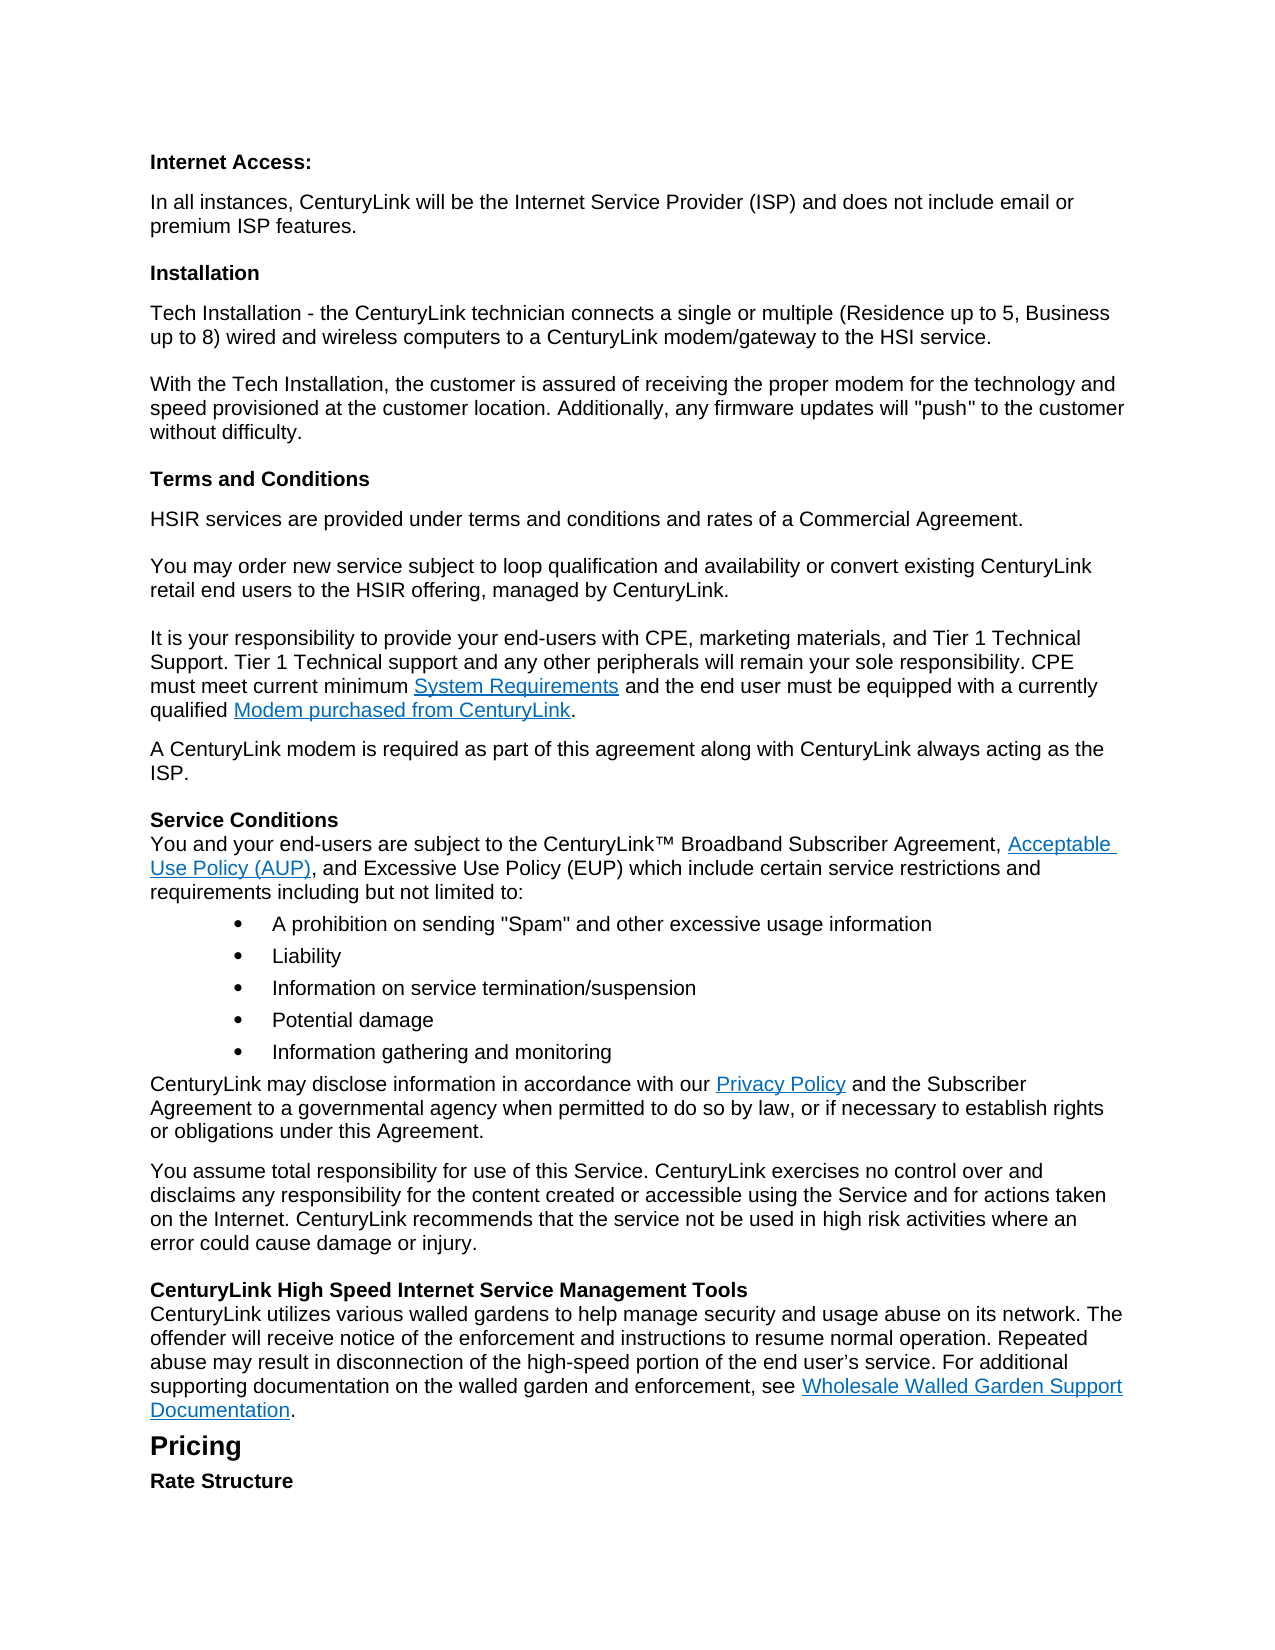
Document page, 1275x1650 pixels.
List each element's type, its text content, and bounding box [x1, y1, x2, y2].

list Information on service termination/suspension [234, 976, 1125, 1000]
text It is your responsibility to provide your end-users with CPE, marketing materials, and Tier 1 Technical Support. Tier 1 Technical support and any other peripherals will remain your sole responsibility. CPE must meet current minimum System Requirements and the end user must be equipped with a currently qualified Modem purchased from CenturyLink. [150, 626, 1125, 721]
list A prohibition on sending "Spam" and other excessive usage information [234, 912, 1125, 936]
text You may order new service subject to loop qualification and availability or convert existing CenturyLink retail end users to the HSIR offering, managed by CenturyLink. [150, 554, 1125, 602]
text Rate Structure [150, 1469, 1125, 1493]
text CenturyLink may disclose information in accordance with our Privacy Policy and the Subscriber Agreement to a governmental agency when permitted to do so by law, or if necessary to establish rights or obligations under this Agreement. [150, 1071, 1125, 1143]
text You assume total responsibility for use of this Service. CenturyLink exercises no control over and disclaims any responsibility for the content created or accessible using the Service and for actions taken on the Internet. CenturyLink recommends that the service not be used in high risk activities where an error could cause damage or injury. [150, 1159, 1125, 1255]
list Liability [234, 944, 1125, 968]
text CenturyLink High Speed Internet Service Management Tools [150, 1278, 1125, 1302]
text With the Tech Installation, the customer is assured of receiving the proper modem for the technology and speed provisioned at the customer location. Additionally, any firmware updates will "push" to the customer without difficulty. [150, 372, 1125, 444]
text HSIR services are provided under terms and conditions and rates of a Commercial Agreement. [150, 507, 1125, 531]
text Installation [150, 261, 1125, 285]
text Pricing [150, 1430, 1125, 1461]
text In all instances, CenturyLink will be the Internet Service Provider (ISP) and does not include email or premium ISP features. [150, 189, 1125, 237]
text Terms and Conditions [150, 467, 1125, 491]
text Internet Access: [150, 150, 1125, 174]
text Tech Installation - the CenturyLink technician connects a single or multiple (Residence up to 5, Business up to 8) wired and wireless computers to a CenturyLink modem/gateway to the HSI service. [150, 301, 1125, 348]
text You and your end-users are subject to the CenturyLink™ Broadband Subscriber Agreement, Acceptable Use Policy (AUP), and Excessive Use Policy (EUP) which include certain service restrictions and requirements including but not limited to: [150, 832, 1125, 904]
text Service Conditions [150, 808, 1125, 832]
text A CenturyLink modem is required as part of this agreement along with CenturyLink always acting as the ISP. [150, 737, 1125, 785]
list Information gathering and monitoring [234, 1039, 1125, 1063]
list Potential damage [234, 1008, 1125, 1032]
text CenturyLink utilizes various walled gardens to help manage security and usage abuse on its network. The offender will receive notice of the enforcement and instructions to resume normal operation. Repeated abuse may result in disconnection of the high-speed portion of the end user’s service. For additional supporting documentation on the walled garden and enforcement, see Wholesale Walled Garden Support Documentation. [150, 1302, 1125, 1422]
